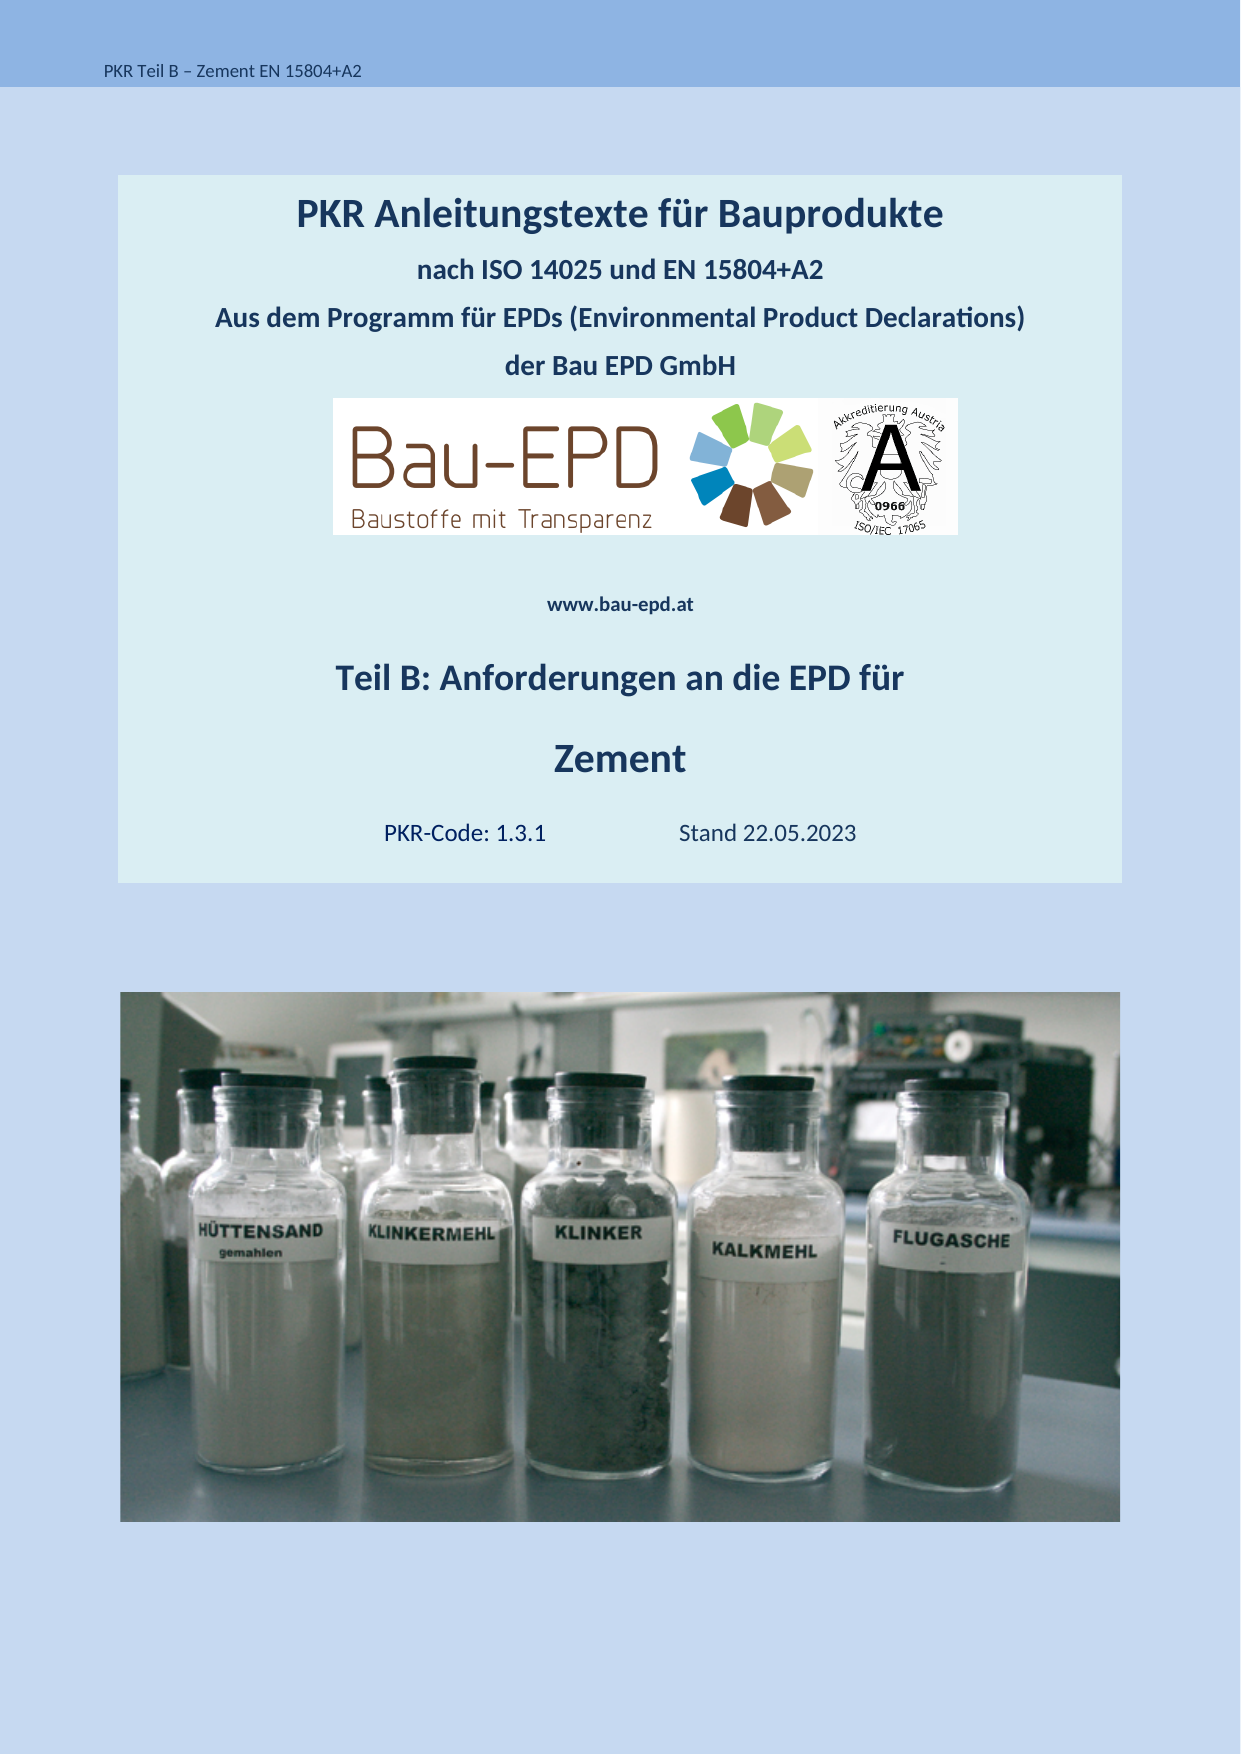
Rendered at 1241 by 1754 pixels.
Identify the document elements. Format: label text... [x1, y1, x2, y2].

table_cell www.bau-epd.at Teil B: Anforderungen an die EPD für Zement PKR-Code: 1.3.1 Stand 22.05.2023 [118, 553, 1122, 883]
picture [333, 398, 958, 535]
picture [120, 992, 1121, 1522]
table_cell [118, 383, 1122, 553]
table_header PKR Anleitungstexte für Bauprodukte nach ISO 14025 und EN 15804+A2 [118, 175, 1122, 286]
table_cell Aus dem Programm für EPDs (Environmental Product Declarations) der Bau EPD GmbH [118, 286, 1122, 383]
